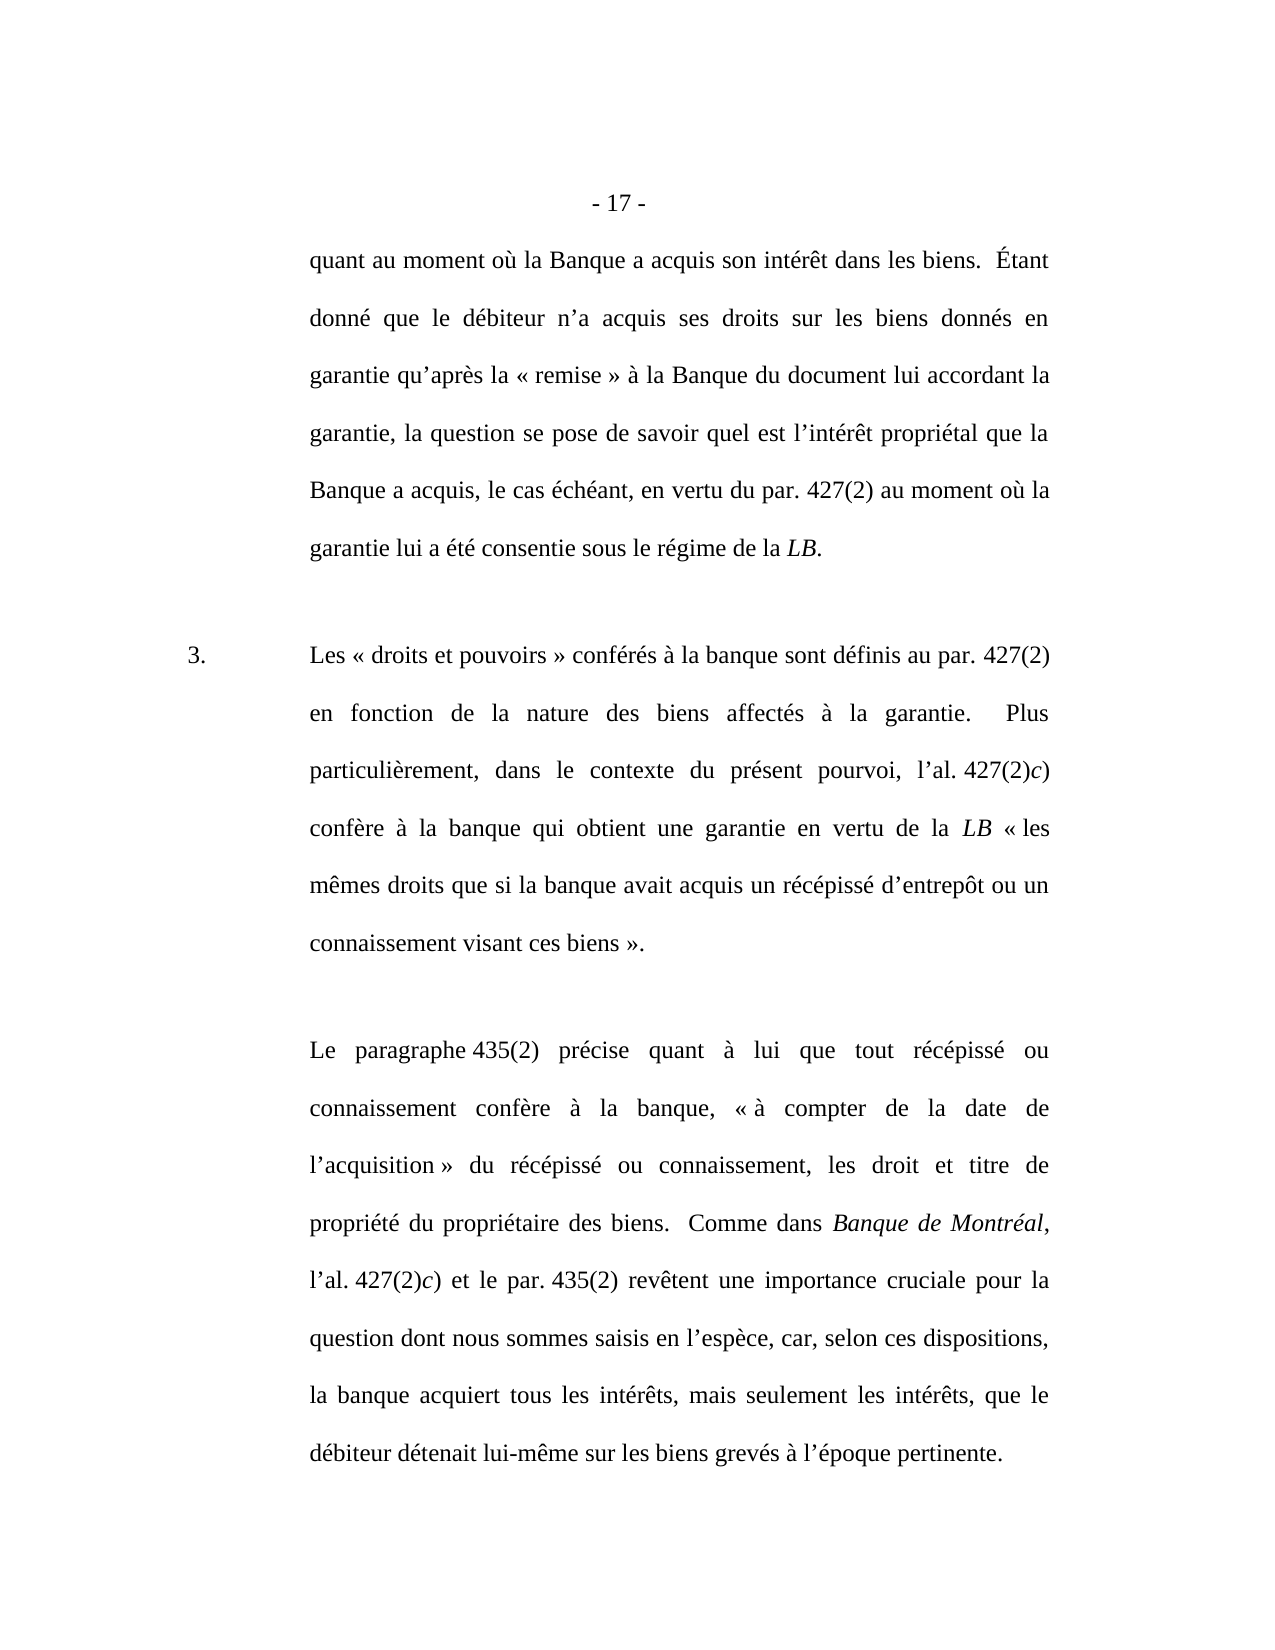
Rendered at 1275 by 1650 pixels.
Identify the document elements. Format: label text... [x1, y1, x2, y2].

text 3. Les « droits et pouvoirs » conférés à la banque sont définis au par. 427(2) en fonction de la nature des biens affectés à la garantie. Plus particulièrement, dans le contexte du présent pourvoi, l’al. 427(2)c) confère à la banque qui obtient une garantie en vertu de la LB « les mêmes droits que si la banque avait acquis un récépissé d’entrepôt ou un connaissement visant ces biens ». [187, 640, 1050, 956]
text Le paragraphe 435(2) précise quant à lui que tout récépissé ou connaissement confère à la banque, « à compter de la date de l’acquisition » du récépissé ou connaissement, les droit et titre de propriété du propriétaire des biens. Comme dans Banque de Montréal, l’al. 427(2)c) et le par. 435(2) revêtent une importance cruciale pour la question dont nous sommes saisis en l’espèce, car, selon ces dispositions, la banque acquiert tous les intérêts, mais seulement les intérêts, que le débiteur détenait lui-même sur les biens grevés à l’époque pertinente. [309, 1035, 1050, 1466]
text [187, 245, 1050, 561]
